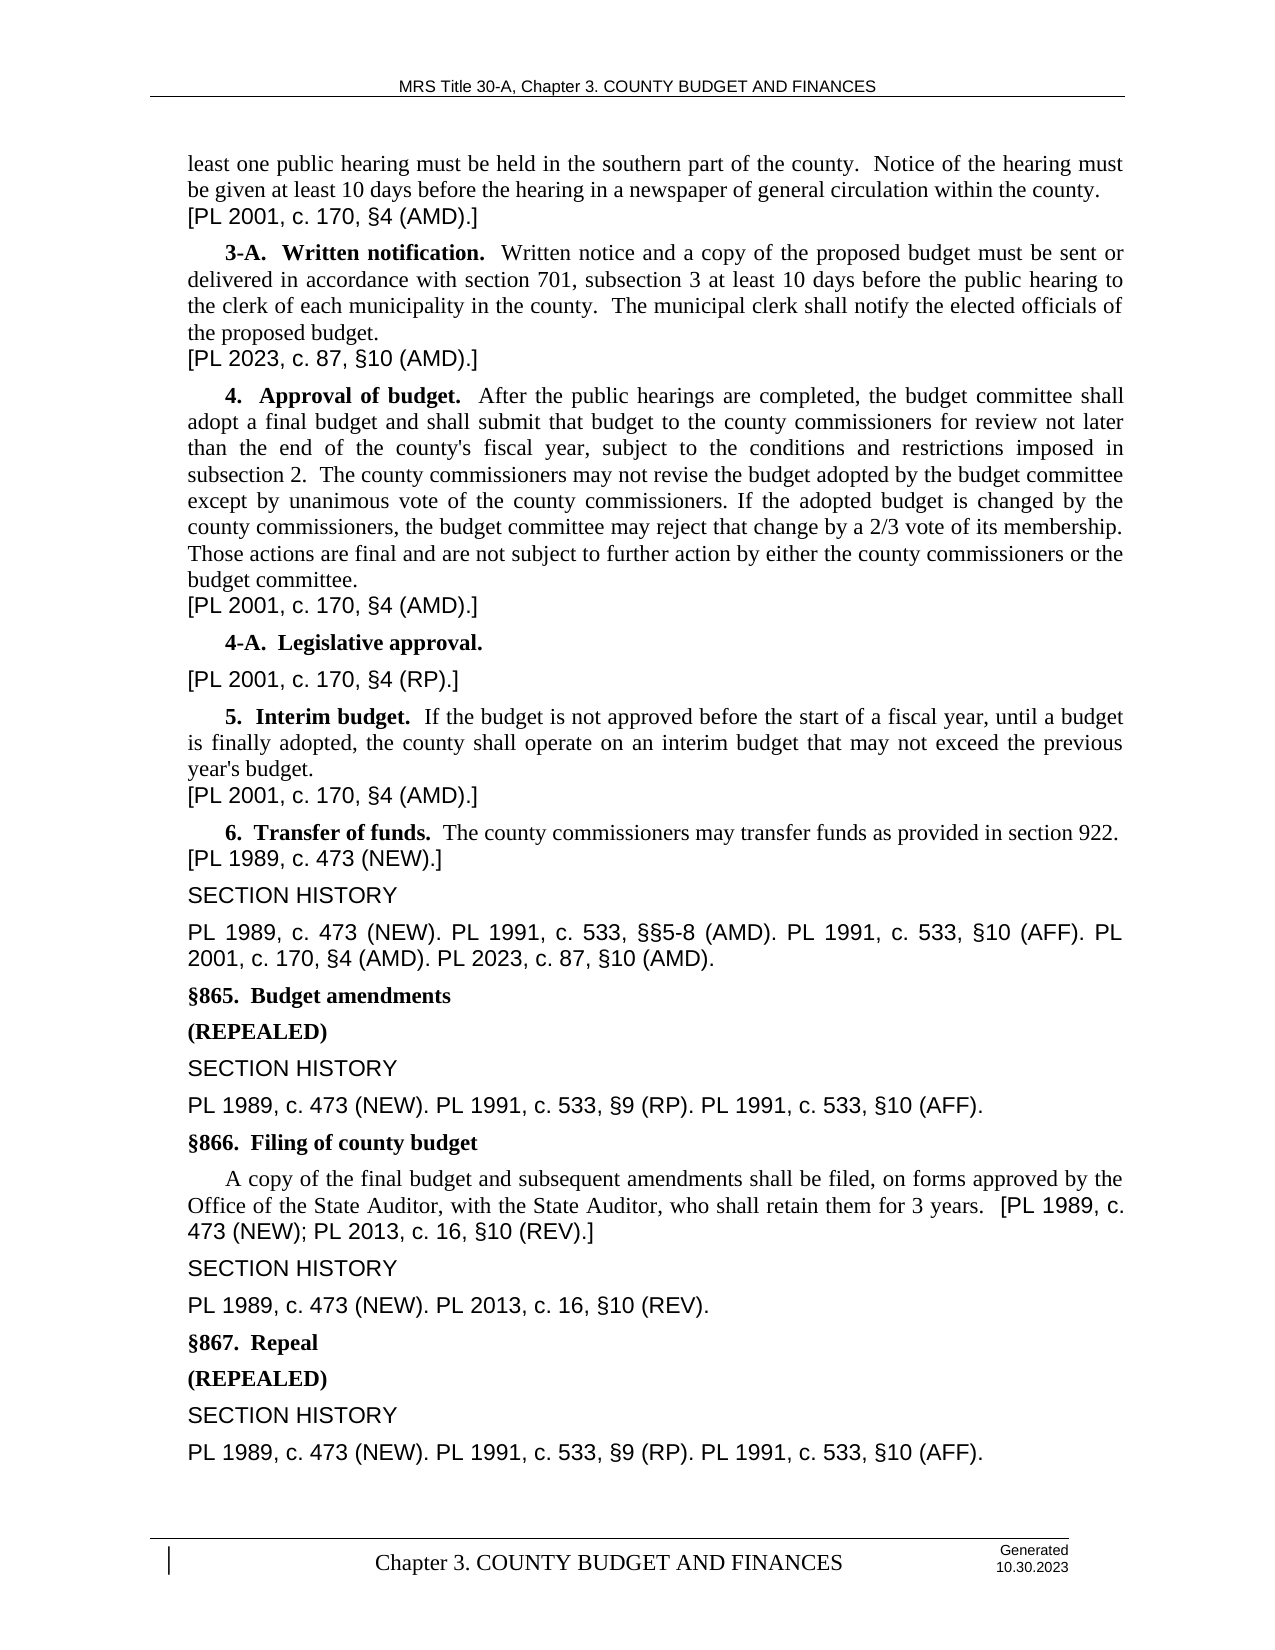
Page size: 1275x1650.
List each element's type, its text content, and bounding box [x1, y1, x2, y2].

text (REPEALED) [187, 1365, 1125, 1392]
text [PL 2001, c. 170, §4 (AMD).] [187, 782, 1125, 808]
text §866. Filing of county budget [187, 1129, 1125, 1155]
text SECTION HISTORY [187, 1255, 1125, 1281]
text [PL 2023, c. 87, §10 (AMD).] [187, 345, 1125, 371]
text PL 1989, c. 473 (NEW). PL 1991, c. 533, §9 (RP). PL 1991, c. 533, §10 (AFF). [187, 1439, 1125, 1465]
text SECTION HISTORY [187, 1055, 1125, 1082]
text PL 1989, c. 473 (NEW). PL 1991, c. 533, §9 (RP). PL 1991, c. 533, §10 (AFF). [187, 1092, 1125, 1118]
text [PL 2001, c. 170, §4 (RP).] [187, 666, 1125, 692]
text A copy of the final budget and subsequent amendments shall be filed, on forms approved by the Office of the State Auditor, with the State Auditor, who shall retain them for 3 years. [PL 1989, c. 473 (NEW); PL 2013, c. 16, §10 (REV).] [187, 1166, 1125, 1245]
text 4-A. Legislative approval. [187, 629, 1125, 656]
text 4. Approval of budget. After the public hearings are completed, the budget committee shall adopt a final budget and shall submit that budget to the county commissioners for review not later than the end of the county's fiscal year, subject to the conditions and restrictions imposed in subsection 2. The county commissioners may not revise the budget adopted by the budget committee except by unanimous vote of the county commissioners. If the adopted budget is changed by the county commissioners, the budget committee may reject that change by a 2/3 vote of its membership. Those actions are final and are not subject to further action by either the county commissioners or the budget committee. [187, 382, 1125, 592]
text PL 1989, c. 473 (NEW). PL 1991, c. 533, §§5-8 (AMD). PL 1991, c. 533, §10 (AFF). PL 2001, c. 170, §4 (AMD). PL 2023, c. 87, §10 (AMD). [187, 918, 1125, 971]
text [187, 150, 1125, 203]
text PL 1989, c. 473 (NEW). PL 2013, c. 16, §10 (REV). [187, 1292, 1125, 1318]
text SECTION HISTORY [187, 1402, 1125, 1428]
text [PL 2001, c. 170, §4 (AMD).] [187, 592, 1125, 619]
text [PL 1989, c. 473 (NEW).] [187, 845, 1125, 871]
text 3-A. Written notification. Written notice and a copy of the proposed budget must be sent or delivered in accordance with section 701, subsection 3 at least 10 days before the public hearing to the clerk of each municipality in the county. The municipal clerk shall notify the elected officials of the proposed budget. [187, 239, 1125, 345]
text 5. Interim budget. If the budget is not approved before the start of a fiscal year, until a budget is finally adopted, the county shall operate on an interim budget that may not exceed the previous year's budget. [187, 703, 1125, 782]
text §865. Budget amendments [187, 982, 1125, 1008]
text (REPEALED) [187, 1018, 1125, 1045]
text §867. Repeal [187, 1329, 1125, 1355]
text SECTION HISTORY [187, 882, 1125, 908]
text 6. Transfer of funds. The county commissioners may transfer funds as provided in section 922. [187, 819, 1125, 845]
text [PL 2001, c. 170, §4 (AMD).] [187, 203, 1125, 229]
